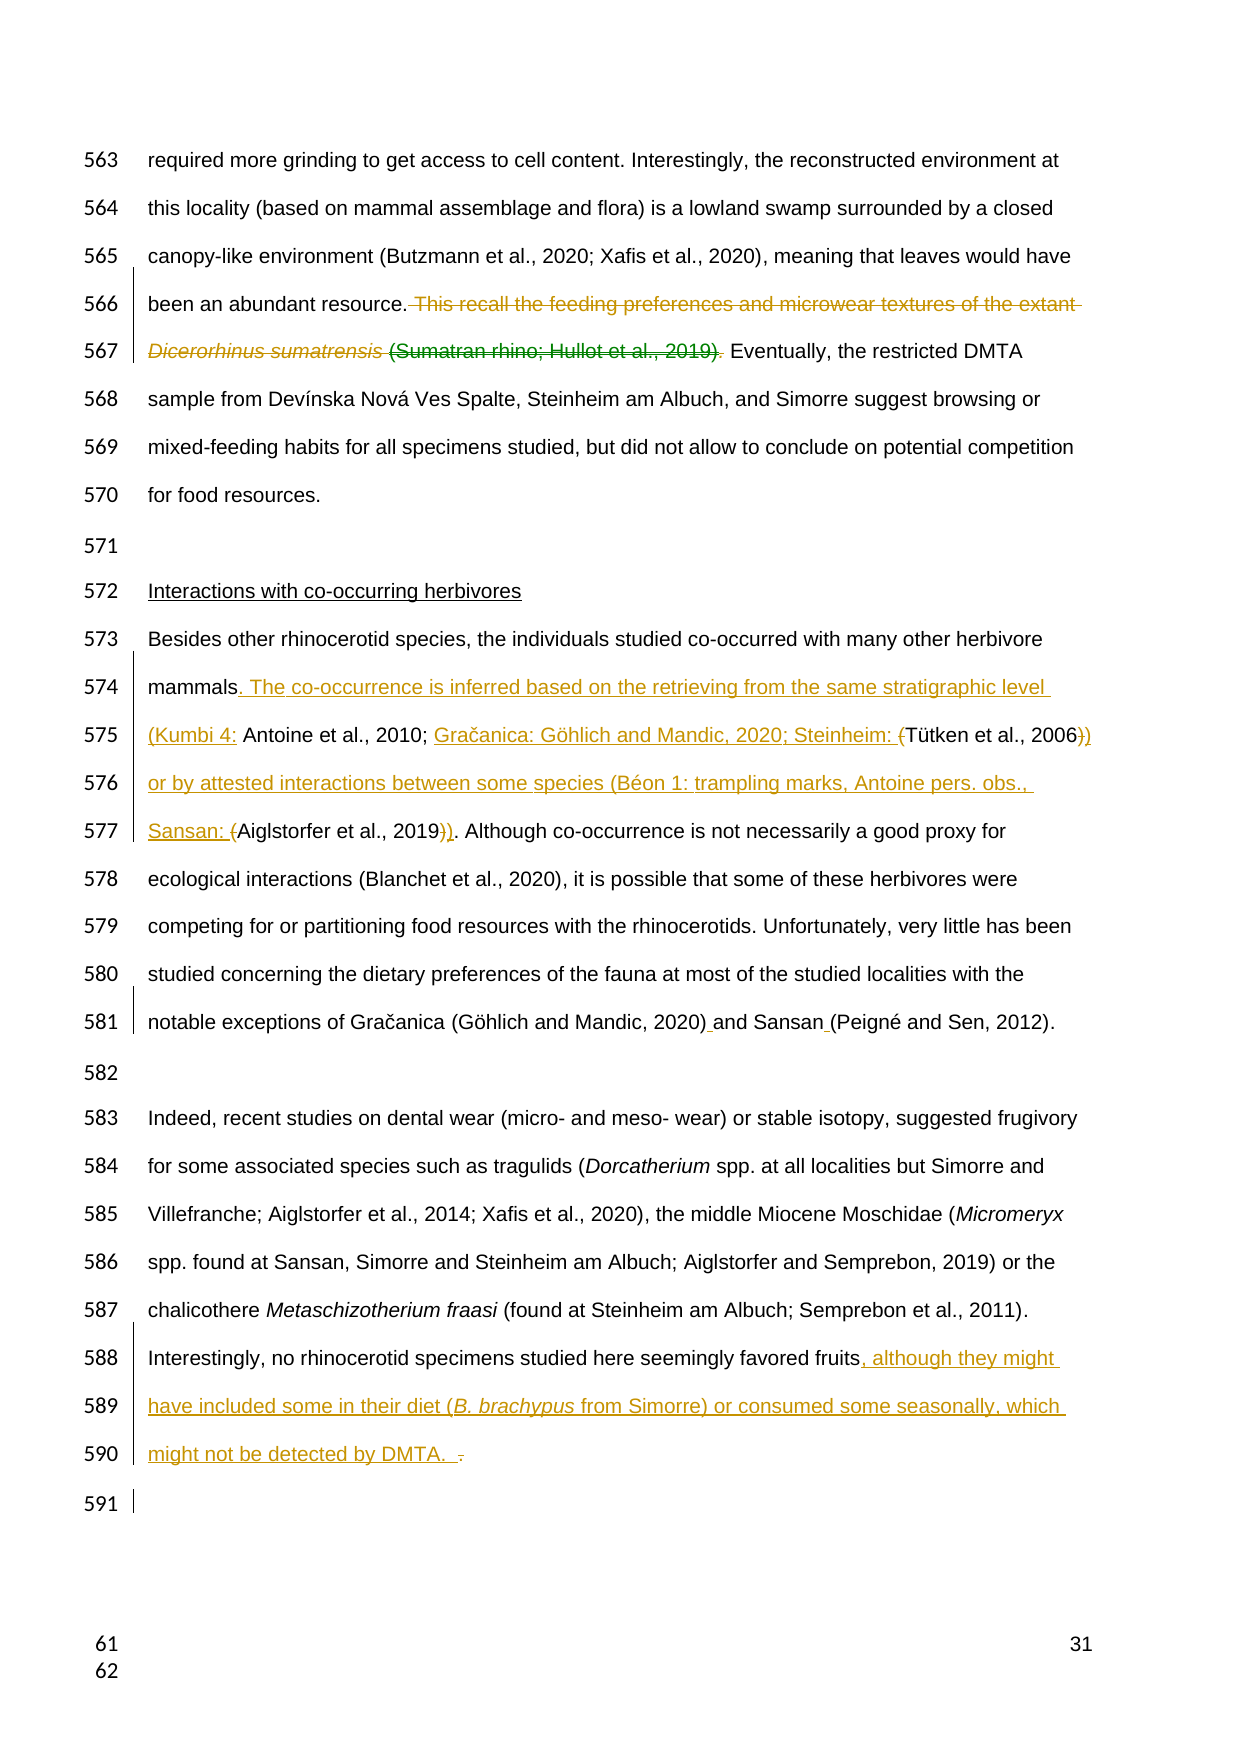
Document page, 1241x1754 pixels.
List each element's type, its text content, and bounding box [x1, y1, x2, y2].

text Interactions with co-occurring herbivores [148, 579, 1093, 603]
text Besides other rhinocerotid species, the individuals studied co-occurred with many other herbivore mammals Antoine et al., 2010; Tütken et al., 2006Aiglstorfer et al., 2019. Although co-occurrence is not necessarily a good proxy for ecological interactions (Blanchet et al., 2020), it is possible that some of these herbivores were competing for or partitioning food resources with the rhinocerotids. Unfortunately, very little has been studied concerning the dietary preferences of the fauna at most of the studied localities with the notable exceptions of Gračanica (Göhlich and Mandic, 2020)and Sansan(Peigné and Sen, 2012). [148, 627, 1093, 1034]
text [148, 148, 1093, 507]
text Indeed, recent studies on dental wear (micro- and meso- wear) or stable isotopy, suggested frugivory for some associated species such as tragulids (Dorcatherium spp. at all localities but Simorre and Villefranche; Aiglstorfer et al., 2014; Xafis et al., 2020), the middle Miocene Moschidae (Micromeryx spp. found at Sansan, Simorre and Steinheim am Albuch; Aiglstorfer and Semprebon, 2019) or the chalicothere Metaschizotherium fraasi (found at Steinheim am Albuch; Semprebon et al., 2011). Interestingly, no rhinocerotid specimens studied here seemingly favored fruits [148, 1106, 1093, 1465]
